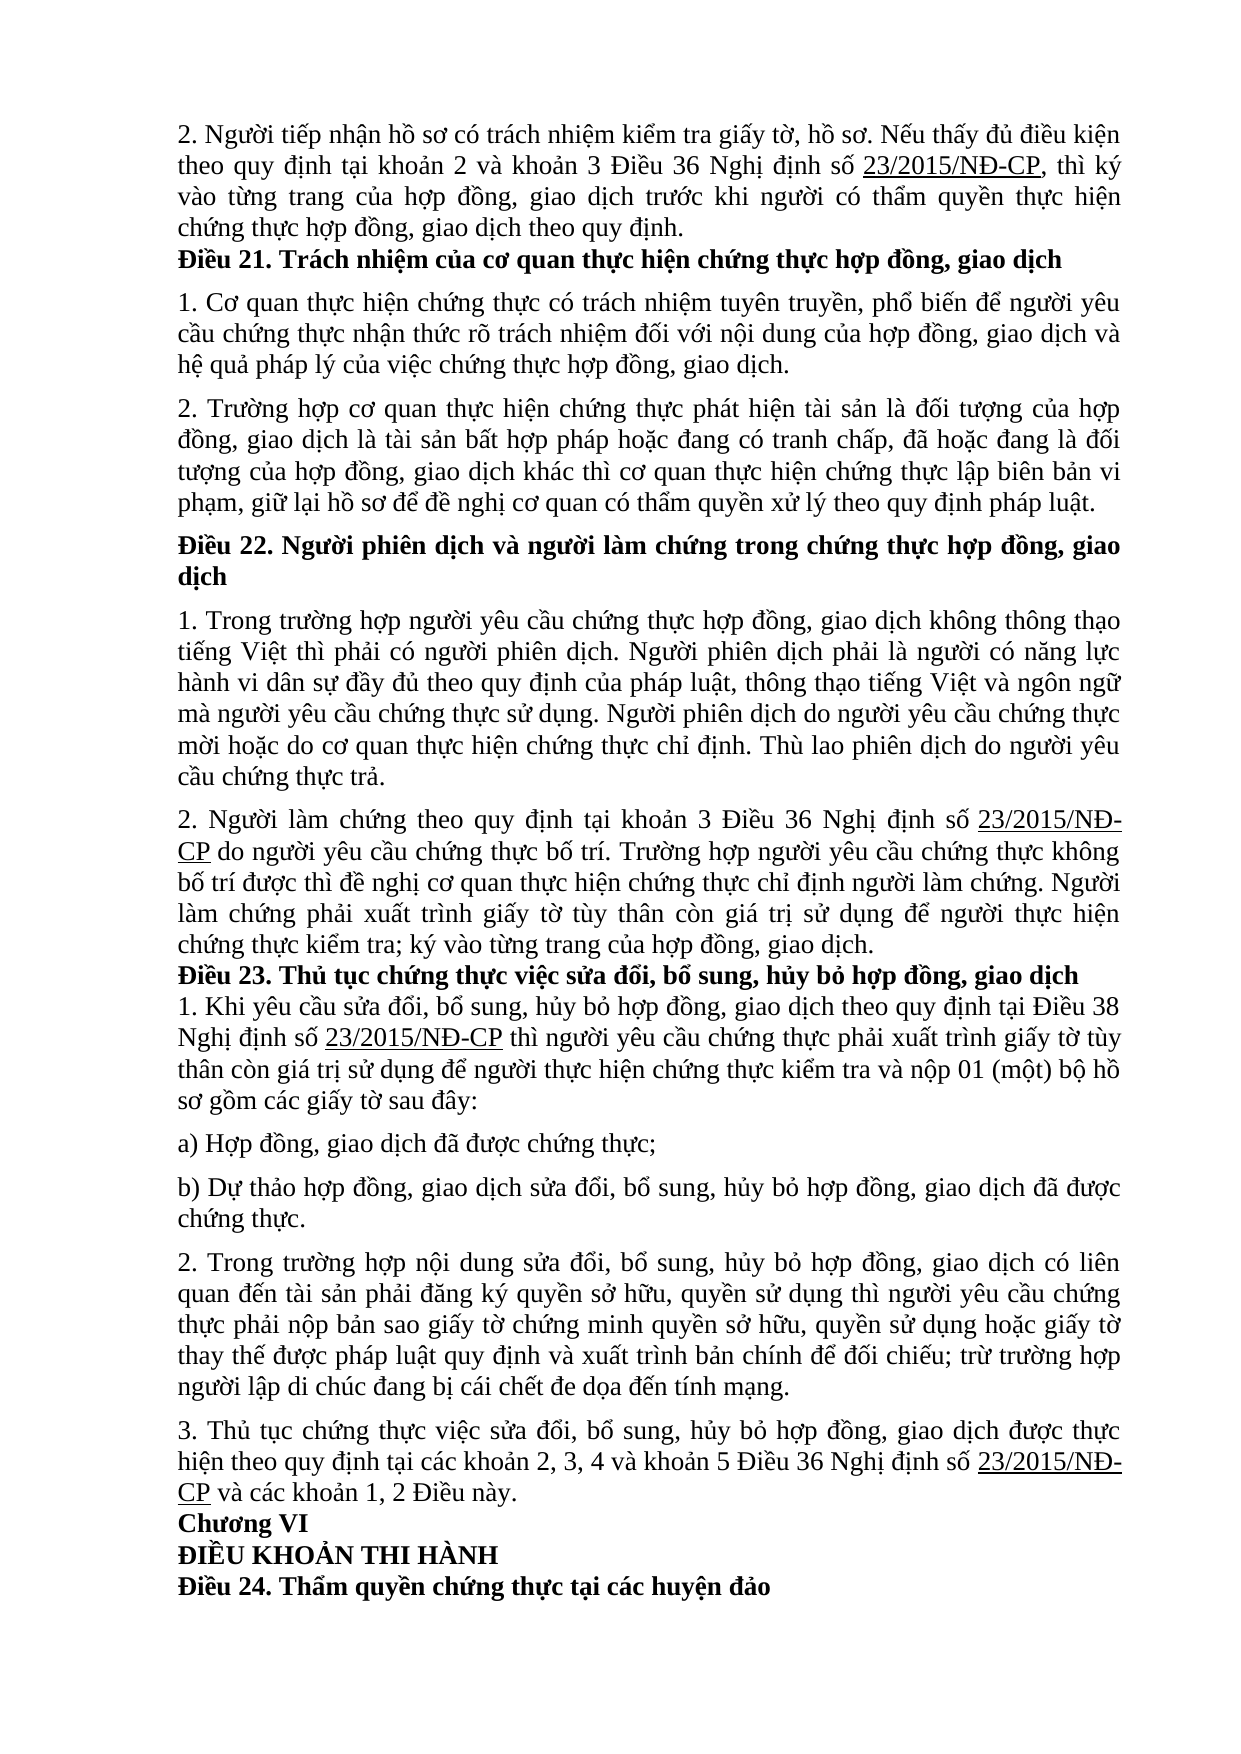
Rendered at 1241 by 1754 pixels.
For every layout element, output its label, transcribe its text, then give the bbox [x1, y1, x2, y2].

text 1. Trong trường hợp người yêu cầu chứng thực hợp đồng, giao dịch không thông thạo tiếng Việt thì phải có người phiên dịch. Người phiên dịch phải là người có năng lực hành vi dân sự đầy đủ theo quy định của pháp luật, thông thạo tiếng Việt và ngôn ngữ mà người yêu cầu chứng thực sử dụng. Người phiên dịch do người yêu cầu chứng thực mời hoặc do cơ quan thực hiện chứng thực chỉ định. Thù lao phiên dịch do người yêu cầu chứng thực trả. [177, 604, 1122, 791]
text a) Hợp đồng, giao dịch đã được chứng thực; [177, 1127, 1122, 1159]
text 2. Người tiếp nhận hồ sơ có trách nhiệm kiểm tra giấy tờ, hồ sơ. Nếu thấy đủ điều kiện theo quy định tại khoản 2 và khoản 3 Điều 36 Nghị định số 23/2015/NĐ-CP, thì ký vào từng trang của hợp đồng, giao dịch trước khi người có thẩm quyền thực hiện chứng thực hợp đồng, giao dịch theo quy định. [177, 118, 1122, 243]
text 2. Trường hợp cơ quan thực hiện chứng thực phát hiện tài sản là đối tượng của hợp đồng, giao dịch là tài sản bất hợp pháp hoặc đang có tranh chấp, đã hoặc đang là đối tượng của hợp đồng, giao dịch khác thì cơ quan thực hiện chứng thực lập biên bản vi phạm, giữ lại hồ sơ để đề nghị cơ quan có thẩm quyền xử lý theo quy định pháp luật. [177, 392, 1122, 517]
text 3. Thủ tục chứng thực việc sửa đổi, bổ sung, hủy bỏ hợp đồng, giao dịch được thực hiện theo quy định tại các khoản 2, 3, 4 và khoản 5 Điều 36 Nghị định số 23/2015/NĐ-CP và các khoản 1, 2 Điều này. [177, 1414, 1122, 1508]
text Điều 22. Người phiên dịch và người làm chứng trong chứng thực hợp đồng, giao dịch [177, 529, 1122, 592]
text 2. Trong trường hợp nội dung sửa đổi, bổ sung, hủy bỏ hợp đồng, giao dịch có liên quan đến tài sản phải đăng ký quyền sở hữu, quyền sử dụng thì người yêu cầu chứng thực phải nộp bản sao giấy tờ chứng minh quyền sở hữu, quyền sử dụng hoặc giấy tờ thay thế được pháp luật quy định và xuất trình bản chính để đối chiếu; trừ trường hợp người lập di chúc đang bị cái chết đe dọa đến tính mạng. [177, 1246, 1122, 1402]
text 1. Cơ quan thực hiện chứng thực có trách nhiệm tuyên truyền, phổ biến để người yêu cầu chứng thực nhận thức rõ trách nhiệm đối với nội dung của hợp đồng, giao dịch và hệ quả pháp lý của việc chứng thực hợp đồng, giao dịch. [177, 286, 1122, 380]
text 1. Khi yêu cầu sửa đổi, bổ sung, hủy bỏ hợp đồng, giao dịch theo quy định tại Điều 38 Nghị định số 23/2015/NĐ-CP thì người yêu cầu chứng thực phải xuất trình giấy tờ tùy thân còn giá trị sử dụng để người thực hiện chứng thực kiểm tra và nộp 01 (một) bộ hồ sơ gồm các giấy tờ sau đây: [177, 990, 1122, 1115]
text ĐIỀU KHOẢN THI HÀNH [177, 1539, 1122, 1570]
text b) Dự thảo hợp đồng, giao dịch sửa đổi, bổ sung, hủy bỏ hợp đồng, giao dịch đã được chứng thực. [177, 1171, 1122, 1233]
text Điều 21. Trách nhiệm của cơ quan thực hiện chứng thực hợp đồng, giao dịch [177, 243, 1122, 274]
text Điều 24. Thẩm quyền chứng thực tại các huyện đảo [177, 1570, 1122, 1601]
text 2. Người làm chứng theo quy định tại khoản 3 Điều 36 Nghị định số 23/2015/NĐ-CP do người yêu cầu chứng thực bố trí. Trường hợp người yêu cầu chứng thực không bố trí được thì đề nghị cơ quan thực hiện chứng thực chỉ định người làm chứng. Người làm chứng phải xuất trình giấy tờ tùy thân còn giá trị sử dụng để người thực hiện chứng thực kiểm tra; ký vào từng trang của hợp đồng, giao dịch. [177, 803, 1122, 959]
text Điều 23. Thủ tục chứng thực việc sửa đổi, bổ sung, hủy bỏ hợp đồng, giao dịch [177, 959, 1122, 990]
text Chương VI [177, 1508, 1122, 1539]
